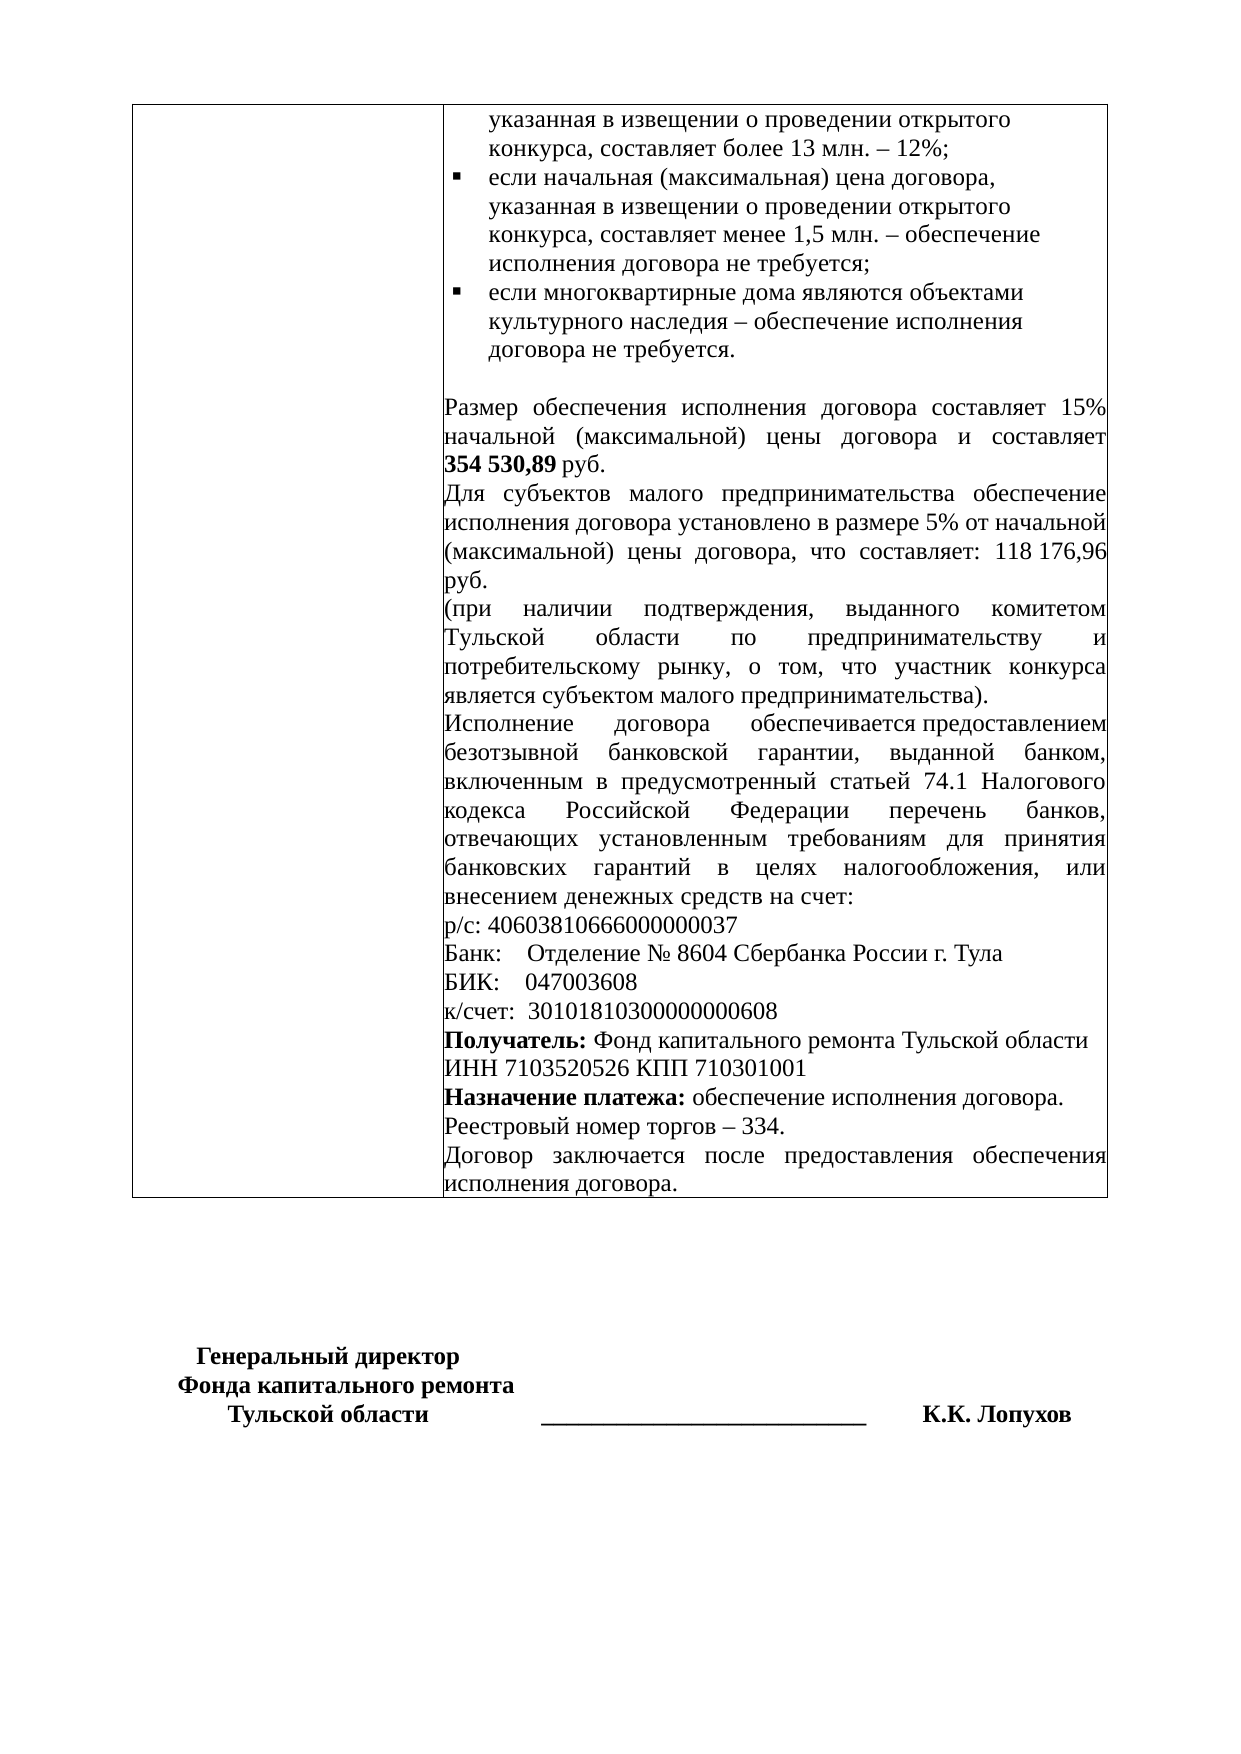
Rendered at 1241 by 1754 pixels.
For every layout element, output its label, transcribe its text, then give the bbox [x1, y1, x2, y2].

text Генеральный директор [177, 1341, 1152, 1370]
text Тульской области __________________________ К.К. Лопухов [177, 1399, 1152, 1428]
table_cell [444, 105, 1107, 1197]
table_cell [133, 105, 443, 1197]
text Фонда капитального ремонта [177, 1370, 1152, 1399]
